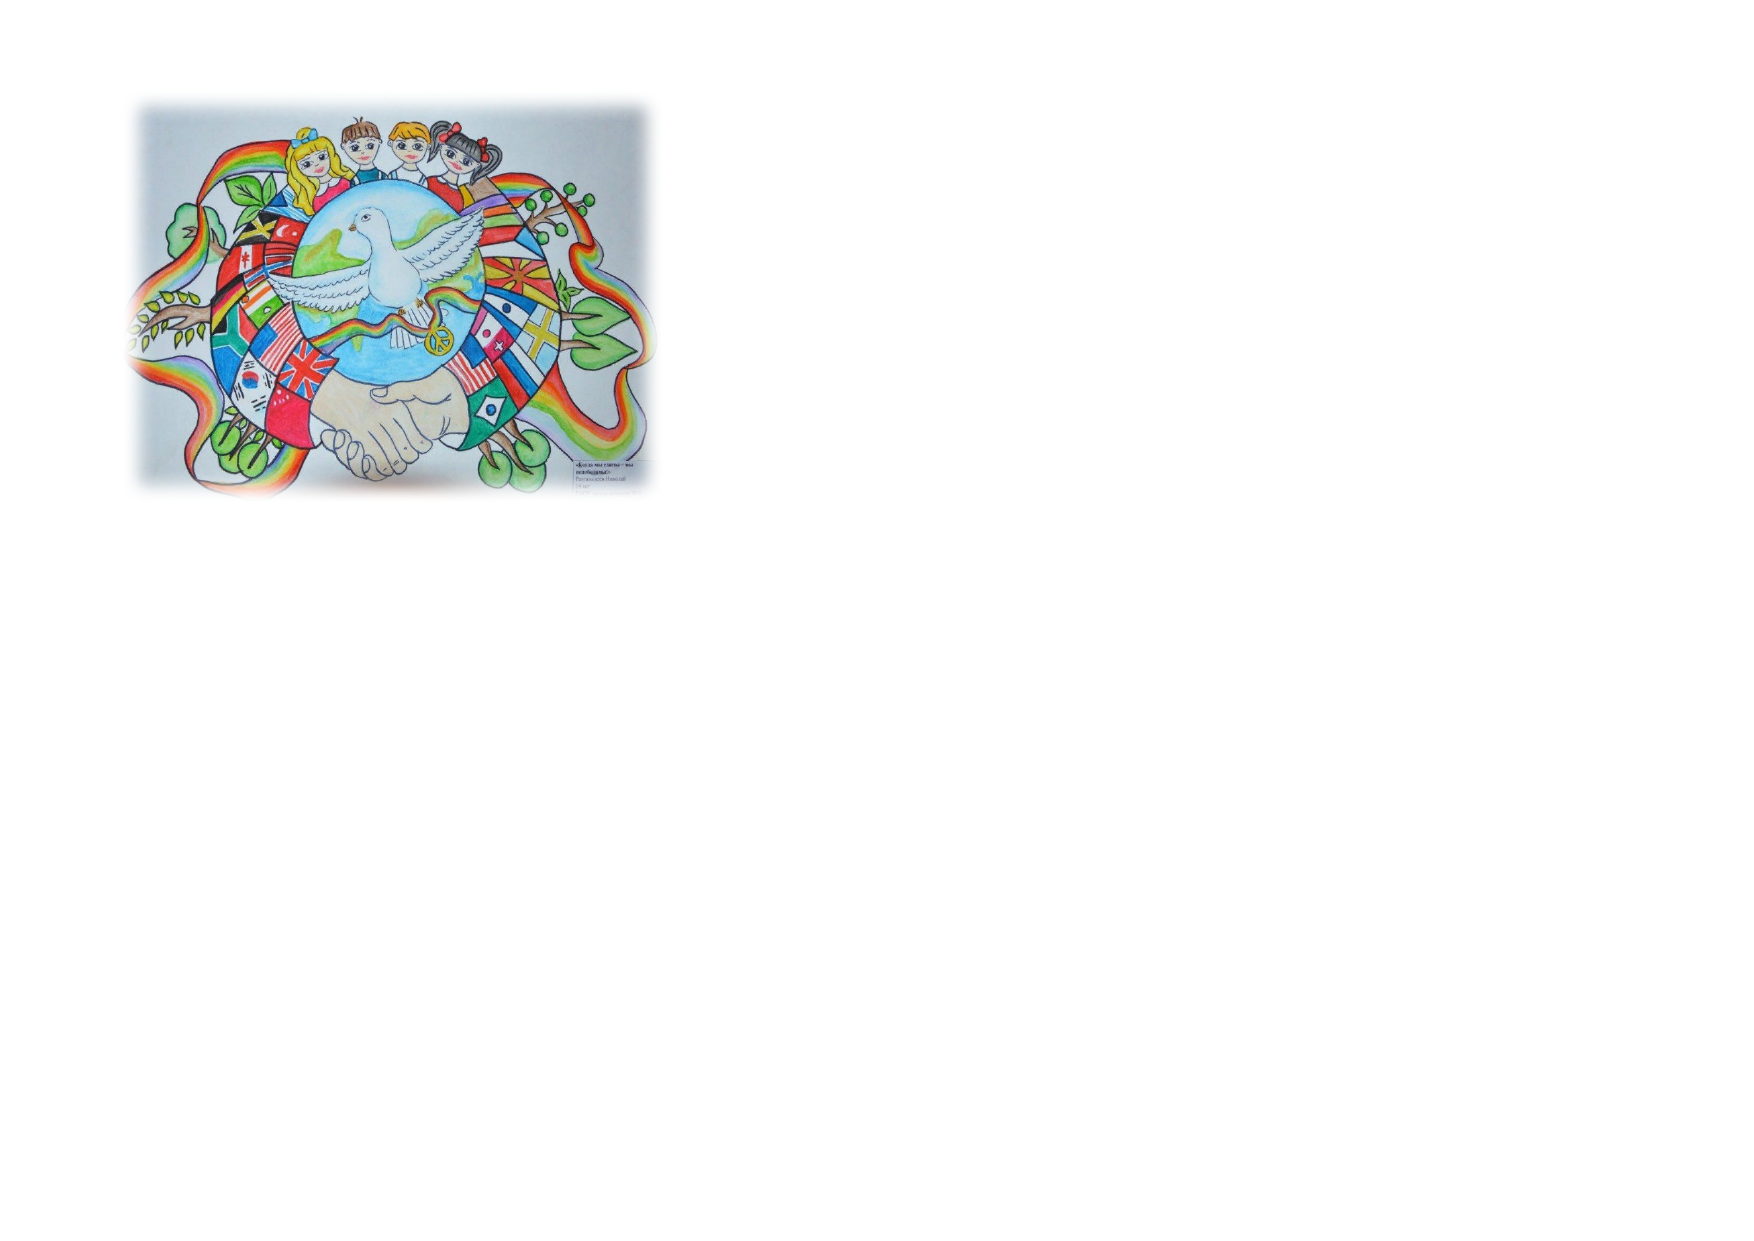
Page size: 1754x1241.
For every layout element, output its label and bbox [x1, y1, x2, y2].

picture [151, 118, 635, 474]
